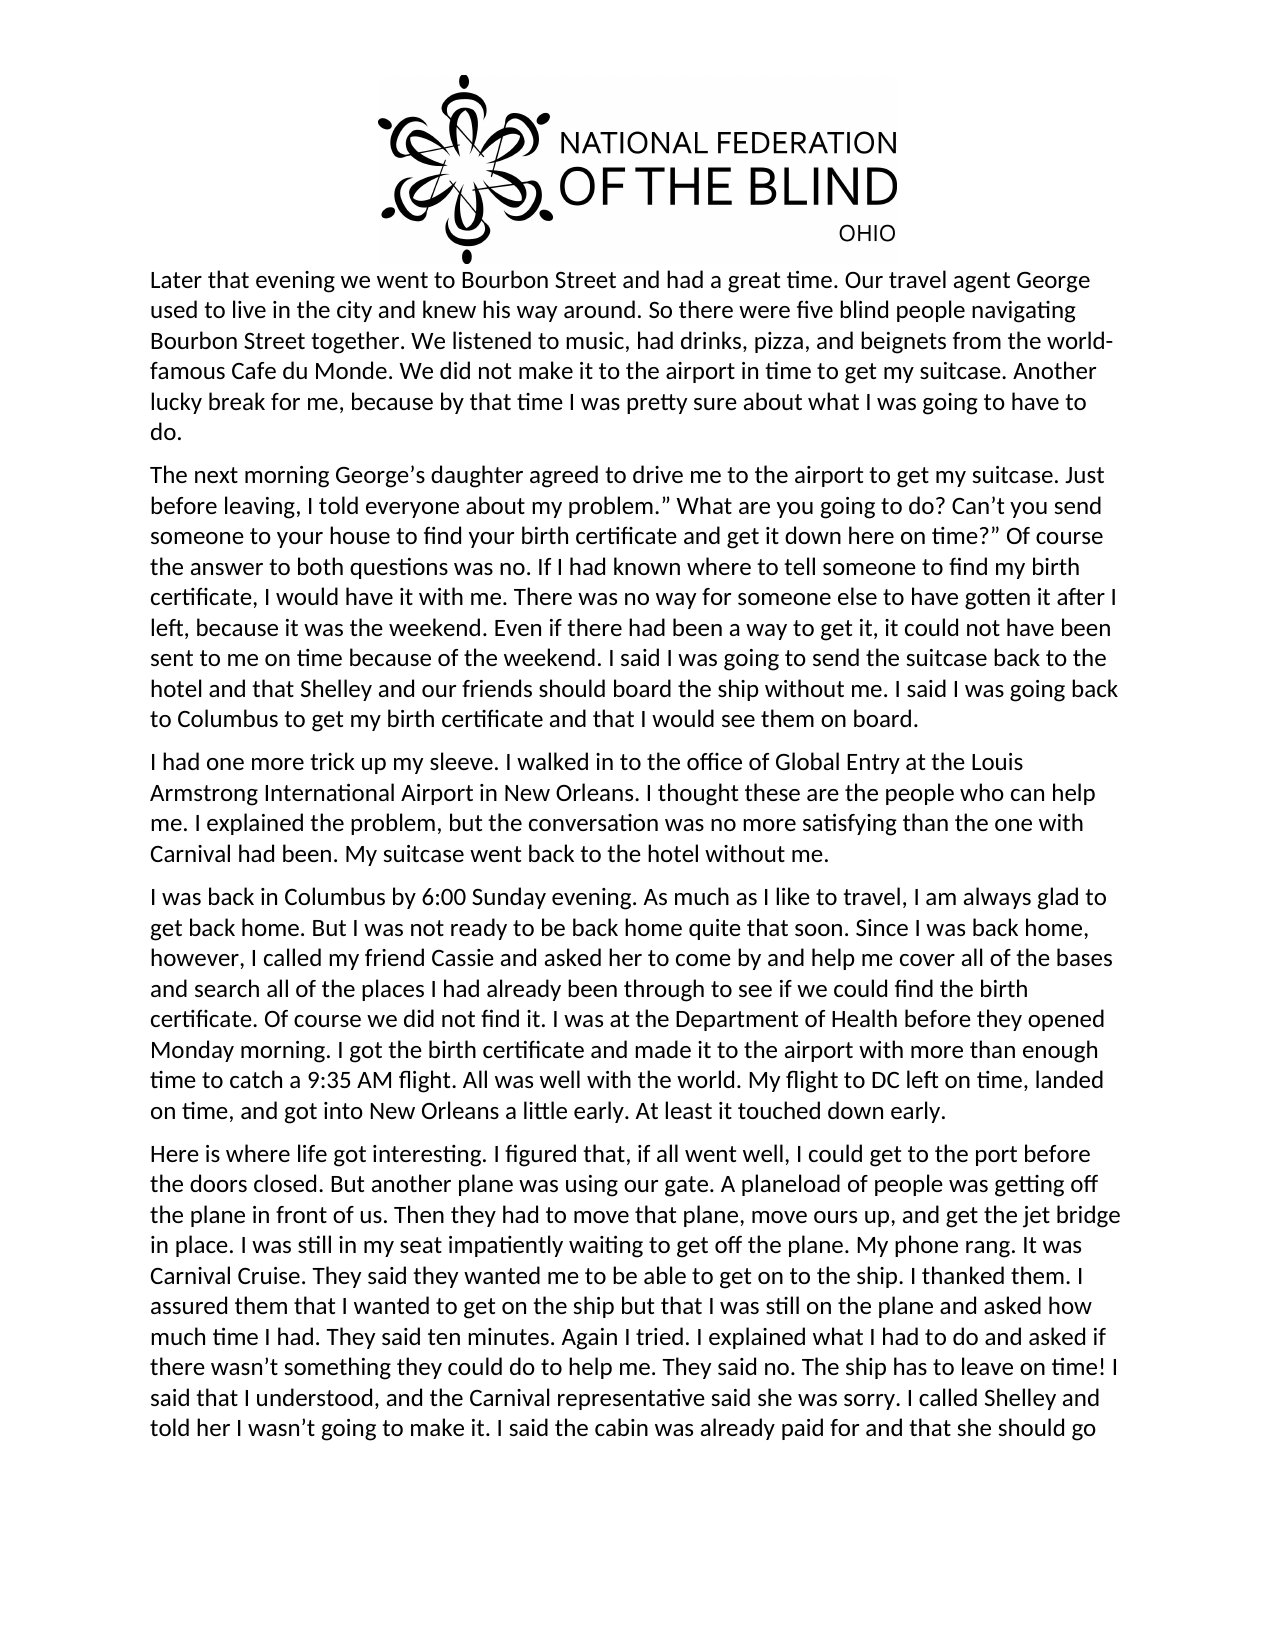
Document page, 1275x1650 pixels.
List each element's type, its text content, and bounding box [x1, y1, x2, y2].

picture [378, 75, 897, 264]
text The next morning George’s daughter agreed to drive me to the airport to get my suitcase. Just before leaving, I told everyone about my problem.” What are you going to do? Can’t you send someone to your house to find your birth certificate and get it down here on time?” Of course the answer to both questions was no. If I had known where to tell someone to find my birth certificate, I would have it with me. There was no way for someone else to have gotten it after I left, because it was the weekend. Even if there had been a way to get it, it could not have been sent to me on time because of the weekend. I said I was going to send the suitcase back to the hotel and that Shelley and our friends should board the ship without me. I said I was going back to Columbus to get my birth certificate and that I would see them on board. [150, 459, 1125, 734]
text I was back in Columbus by 6:00 Sunday evening. As much as I like to travel, I am always glad to get back home. But I was not ready to be back home quite that soon. Since I was back home, however, I called my friend Cassie and asked her to come by and help me cover all of the bases and search all of the places I had already been through to see if we could find the birth certificate. Of course we did not find it. I was at the Department of Health before they opened Monday morning. I got the birth certificate and made it to the airport with more than enough time to catch a 9:35 AM flight. All was well with the world. My flight to DC left on time, landed on time, and got into New Orleans a little early. At least it touched down early. [150, 881, 1125, 1125]
text I had one more trick up my sleeve. I walked in to the office of Global Entry at the Louis Armstrong International Airport in New Orleans. I thought these are the people who can help me. I explained the problem, but the conversation was no more satisfying than the one with Carnival had been. My suitcase went back to the hotel without me. [150, 747, 1125, 869]
